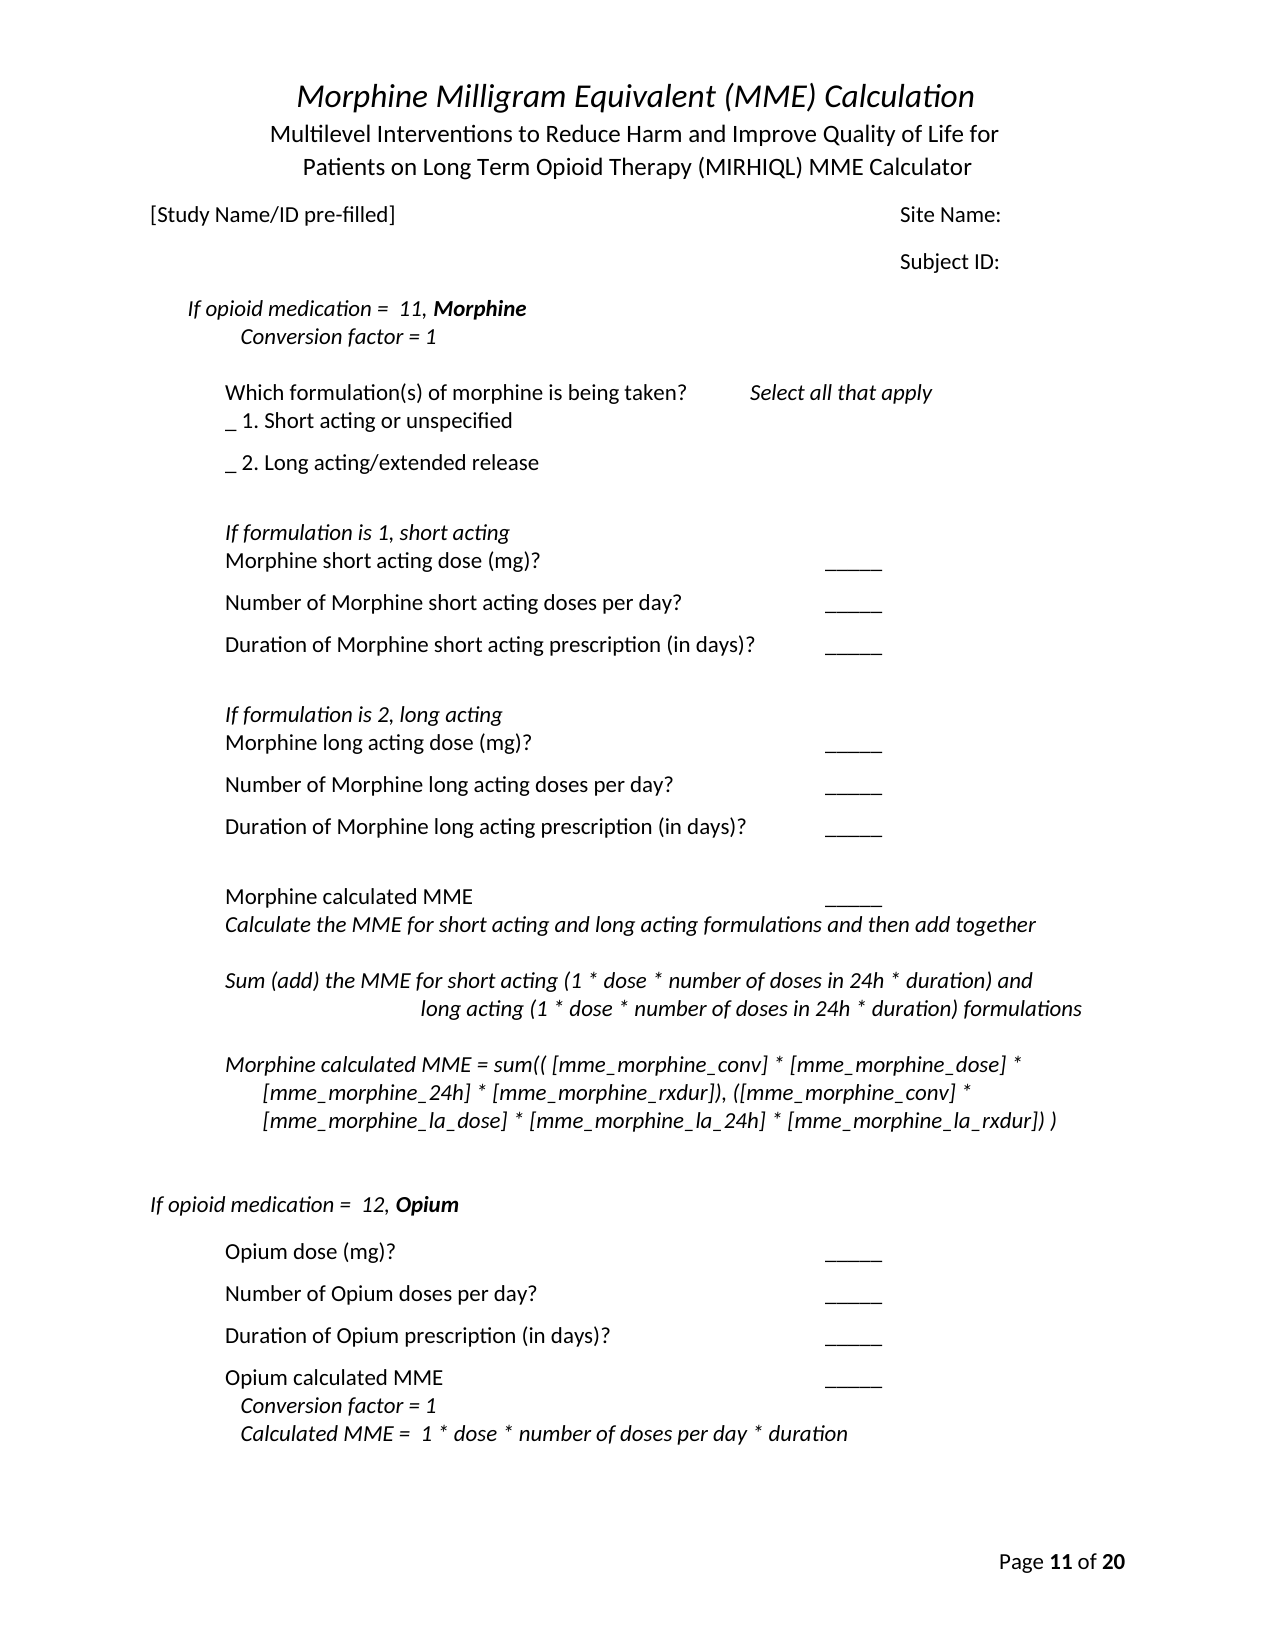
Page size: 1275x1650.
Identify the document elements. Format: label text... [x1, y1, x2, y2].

text Duration of Morphine short acting prescription (in days)? _____ [225, 630, 1125, 658]
text Morphine calculated MME _____ [225, 882, 1125, 910]
text _ 2. Long acting/extended release [225, 448, 1125, 476]
text Opium calculated MME _____ [225, 1363, 1125, 1391]
text Number of Morphine long acting doses per day? _____ [225, 770, 1125, 798]
text Sum (add) the MME for short acting (1 * dose * number of doses in 24h * duration) and long acting (1 * dose * number of doses in 24h * duration) formulations [225, 938, 1125, 1022]
text If formulation is 1, short acting [225, 518, 1125, 546]
text Opium dose (mg)? _____ [225, 1237, 1125, 1265]
text Number of Morphine short acting doses per day? _____ [225, 588, 1125, 616]
text Number of Opium doses per day? _____ [225, 1279, 1125, 1307]
text If opioid medication = 12, Opium [150, 1191, 1125, 1218]
text Calculate the MME for short acting and long acting formulations and then add together [150, 910, 1125, 938]
text Duration of Morphine long acting prescription (in days)? _____ [225, 812, 1125, 840]
text Duration of Opium prescription (in days)? _____ [225, 1321, 1125, 1349]
text Which formulation(s) of morphine is being taken? Select all that apply [225, 378, 1125, 406]
text If opioid medication = 11, Morphine [150, 294, 1125, 322]
text Conversion factor = 1 Calculated MME = 1 * dose * number of doses per day * duration [187, 1391, 1125, 1447]
text Morphine long acting dose (mg)? _____ [225, 728, 1125, 756]
text _ 1. Short acting or unspecified [225, 406, 1125, 434]
text Morphine calculated MME = sum(( [mme_morphine_conv] * [mme_morphine_dose] * [mme_morphine_24h] * [mme_morphine_rxdur]), ([mme_morphine_conv] * [mme_morphine_la_dose] * [mme_morphine_la_24h] * [mme_morphine_la_rxdur]) ) [225, 1050, 1125, 1134]
text If formulation is 2, long acting [225, 700, 1125, 728]
text Morphine short acting dose (mg)? _____ [225, 546, 1125, 574]
text Conversion factor = 1 [225, 322, 1125, 378]
